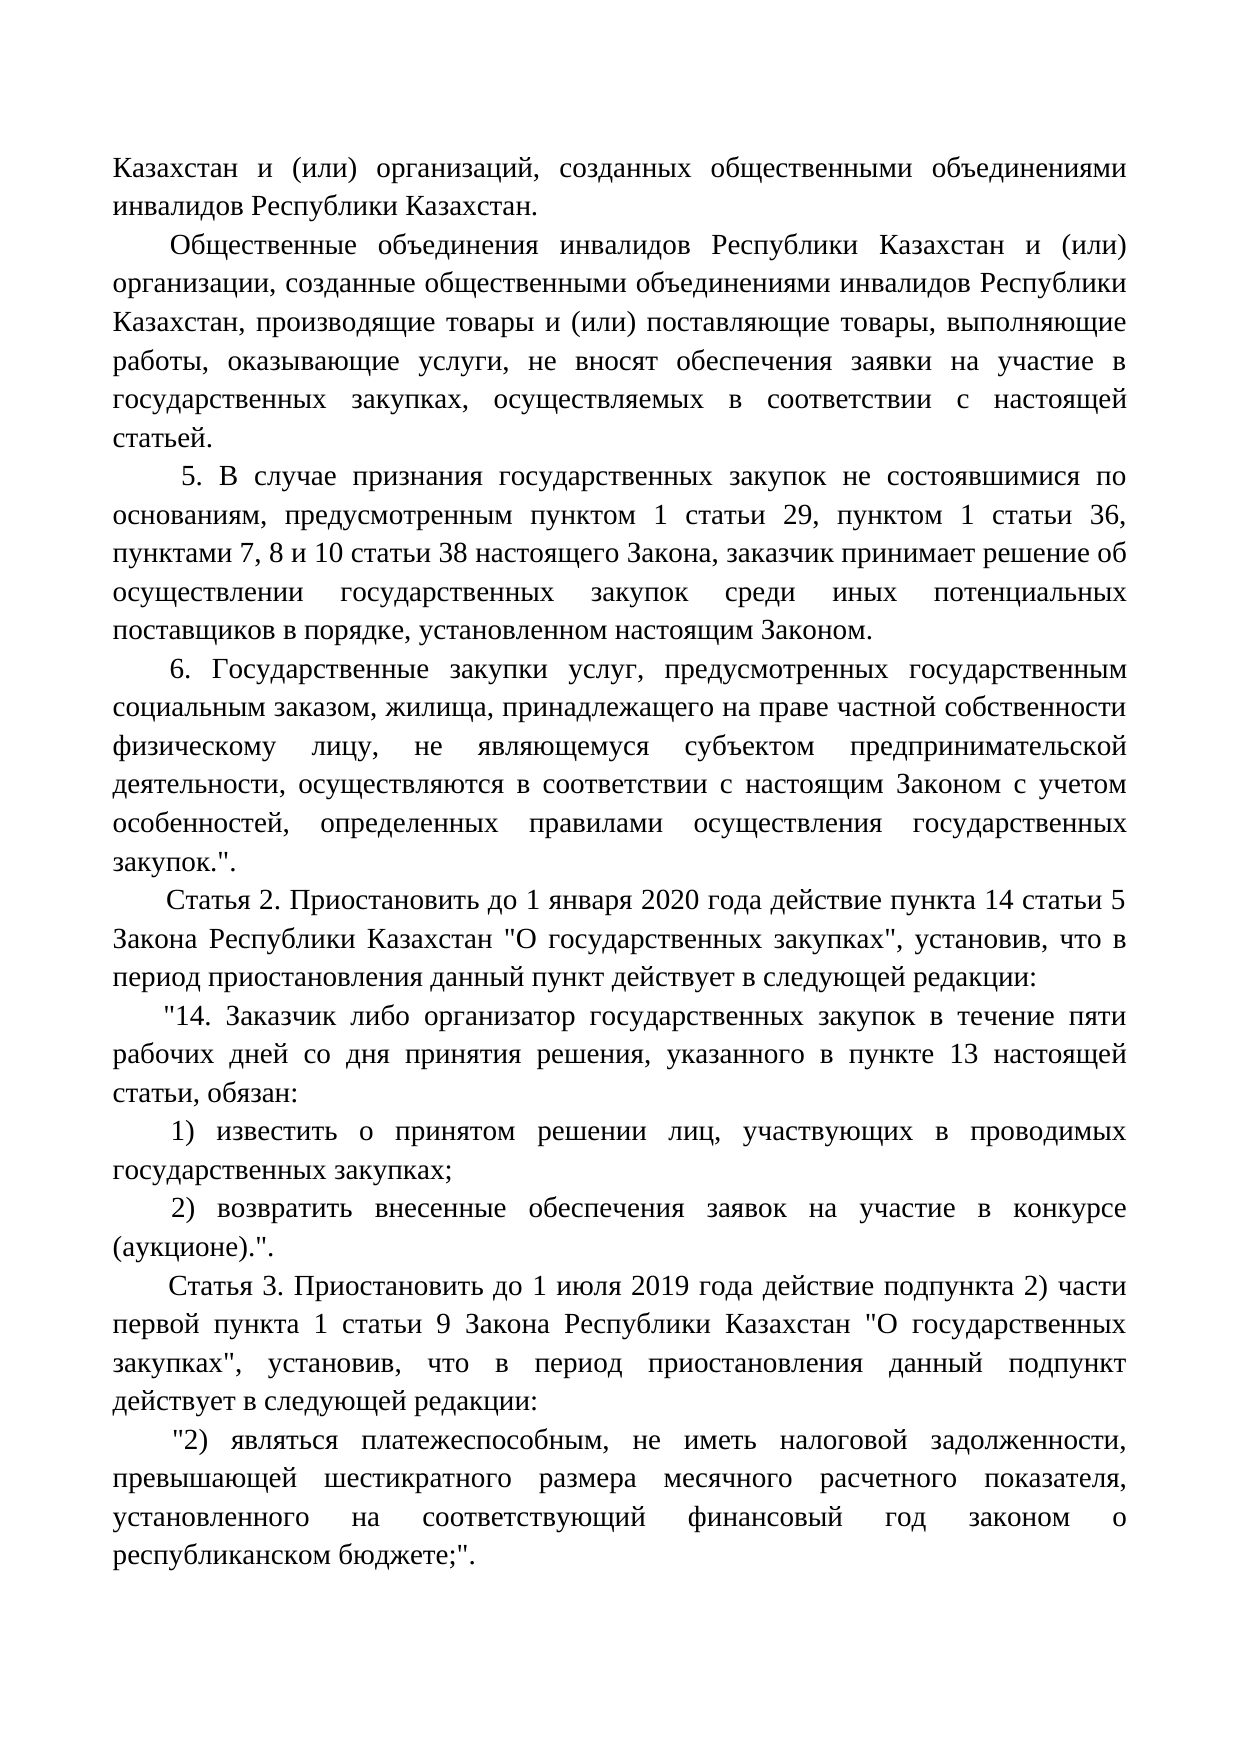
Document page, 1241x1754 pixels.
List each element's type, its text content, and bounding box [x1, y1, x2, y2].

text 5. В случае признания государственных закупок не состоявшимися по основаниям, предусмотренным пунктом 1 статьи 29, пунктом 1 статьи 36, пунктами 7, 8 и 10 статьи 38 настоящего Закона, заказчик принимает решение об осуществлении государственных закупок среди иных потенциальных поставщиков в порядке, установленном настоящим Законом. [112, 458, 1128, 646]
text 2) возвратить внесенные обеспечения заявок на участие в конкурсе (аукционе).". [112, 1191, 1128, 1263]
text "2) являться платежеспособным, не иметь налоговой задолженности, превышающей шестикратного размера месячного расчетного показателя, установленного на соответствующий финансовый год законом о республиканском бюджете;". [112, 1422, 1128, 1571]
text 1) известить о принятом решении лиц, участвующих в проводимых государственных закупках; [112, 1113, 1128, 1186]
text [112, 150, 1128, 222]
text Статья 2. Приостановить до 1 января 2020 года действие пункта 14 статьи 5 Закона Республики Казахстан "О государственных закупках", установив, что в период приостановления данный пункт действует в следующей редакции: [112, 882, 1128, 993]
text 6. Государственные закупки услуг, предусмотренных государственным социальным заказом, жилища, принадлежащего на праве частной собственности физическому лицу, не являющемуся субъектом предпринимательской деятельности, осуществляются в соответствии с настоящим Законом с учетом особенностей, определенных правилами осуществления государственных закупок.". [112, 651, 1128, 877]
text Статья 3. Приостановить до 1 июля 2019 года действие подпункта 2) части первой пункта 1 статьи 9 Закона Республики Казахстан "О государственных закупках", установив, что в период приостановления данный подпункт действует в следующей редакции: [112, 1268, 1128, 1417]
text "14. Заказчик либо организатор государственных закупок в течение пяти рабочих дней со дня принятия решения, указанного в пункте 13 настоящей статьи, обязан: [112, 998, 1128, 1108]
text Общественные объединения инвалидов Республики Казахстан и (или) организации, созданные общественными объединениями инвалидов Республики Казахстан, производящие товары и (или) поставляющие товары, выполняющие работы, оказывающие услуги, не вносят обеспечения заявки на участие в государственных закупках, осуществляемых в соответствии с настоящей статьей. [112, 227, 1128, 453]
